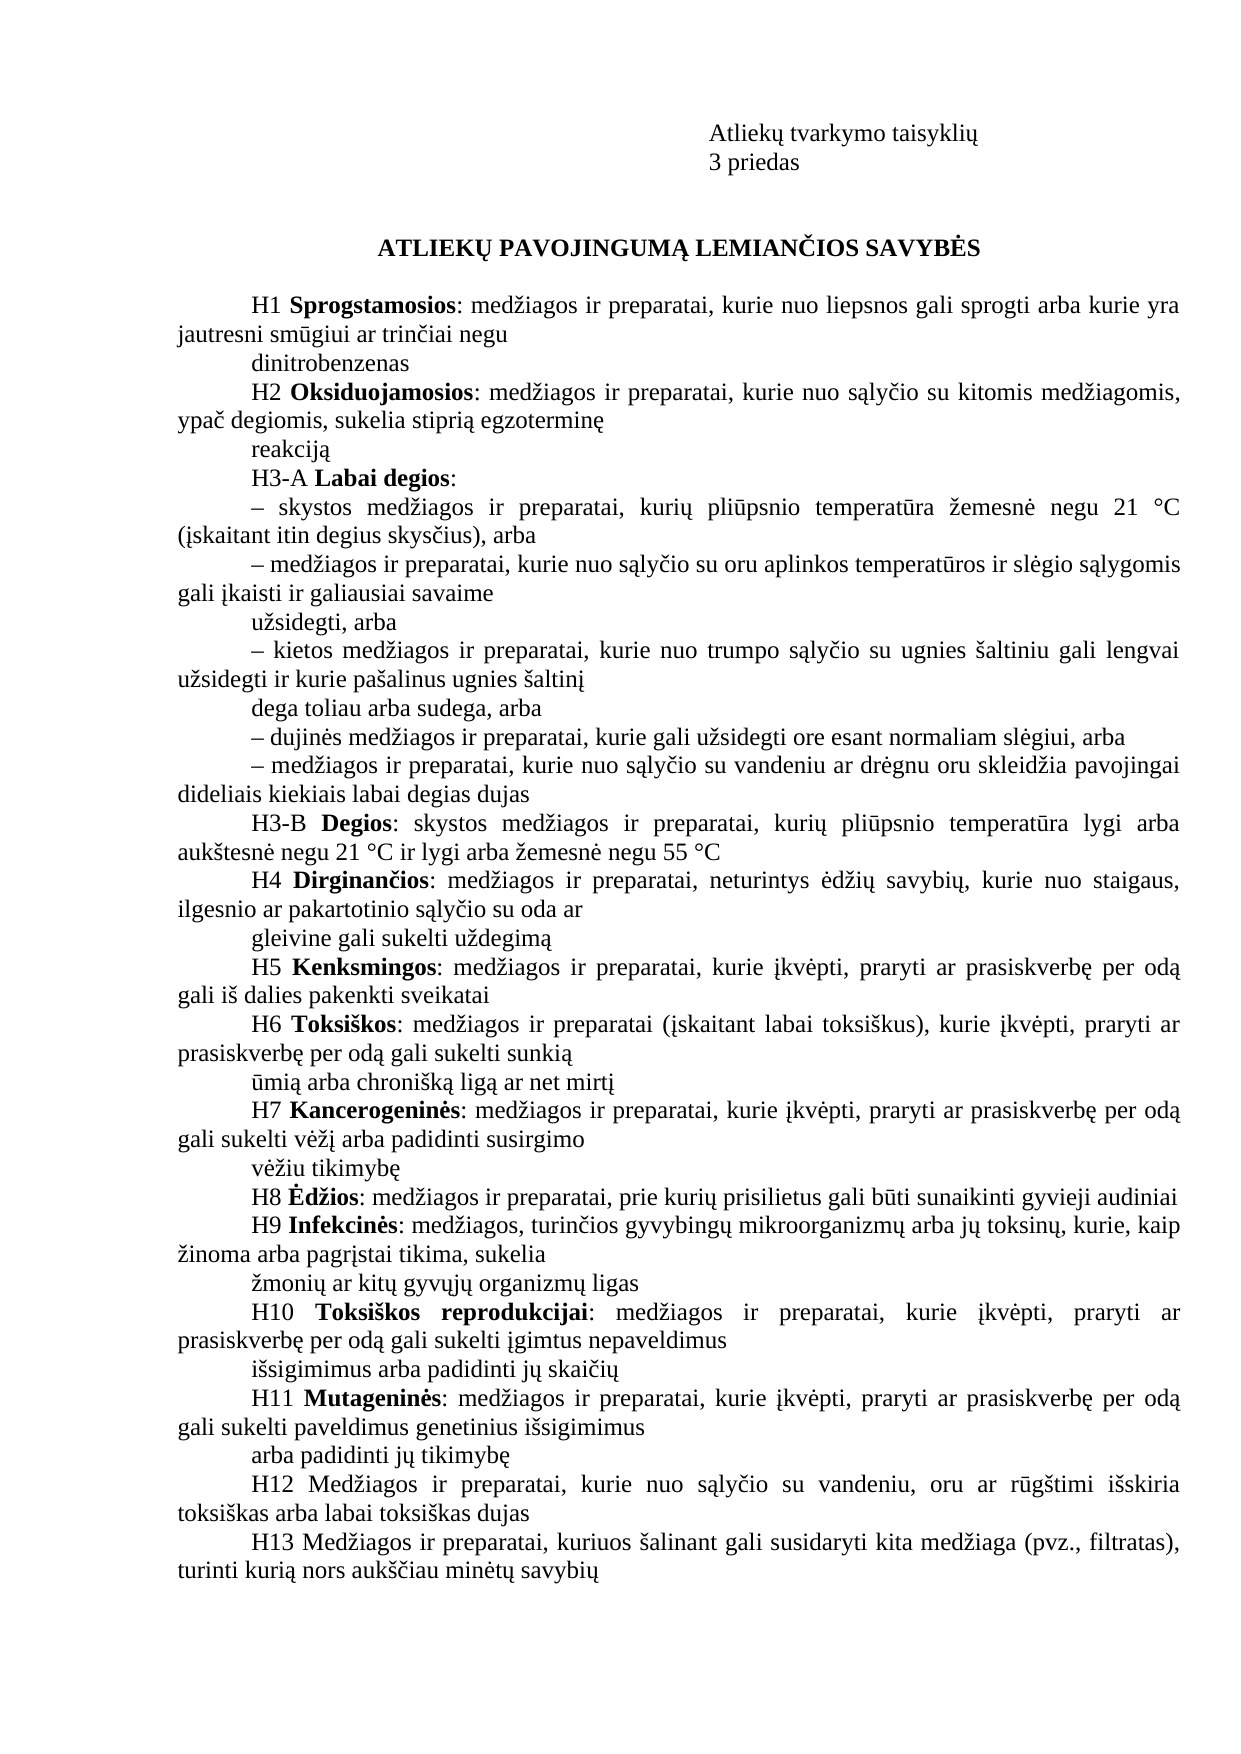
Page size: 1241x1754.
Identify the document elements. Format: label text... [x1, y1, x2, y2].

text – skystos medžiagos ir preparatai, kurių pliūpsnio temperatūra žemesnė negu 21 °C (įskaitant itin degius skysčius), arba [177, 492, 1181, 549]
text H1 Sprogstamosios: medžiagos ir preparatai, kurie nuo liepsnos gali sprogti arba kurie yra jautresni smūgiui ar trinčiai negu [177, 291, 1181, 348]
text H12 Medžiagos ir preparatai, kurie nuo sąlyčio su vandeniu, oru ar rūgštimi išskiria toksiškas arba labai toksiškas dujas [177, 1469, 1181, 1527]
text Atliekų tvarkymo taisyklių [177, 118, 1181, 147]
text ATLIEKŲ PAVOJINGUMĄ LEMIANČIOS SAVYBĖS [177, 233, 1181, 262]
text žmonių ar kitų gyvųjų organizmų ligas [177, 1268, 1181, 1297]
text 3 priedas [177, 147, 1181, 176]
text H7 Kancerogeninės: medžiagos ir preparatai, kurie įkvėpti, praryti ar prasiskverbę per odą gali sukelti vėžį arba padidinti susirgimo [177, 1096, 1181, 1153]
text gleivine gali sukelti uždegimą [177, 923, 1181, 952]
text – kietos medžiagos ir preparatai, kurie nuo trumpo sąlyčio su ugnies šaltiniu gali lengvai užsidegti ir kurie pašalinus ugnies šaltinį [177, 636, 1181, 693]
text – medžiagos ir preparatai, kurie nuo sąlyčio su oru aplinkos temperatūros ir slėgio sąlygomis gali įkaisti ir galiausiai savaime [177, 549, 1181, 607]
text H10 Toksiškos reprodukcijai: medžiagos ir preparatai, kurie įkvėpti, praryti ar prasiskverbę per odą gali sukelti įgimtus nepaveldimus [177, 1297, 1181, 1354]
text H5 Kenksmingos: medžiagos ir preparatai, kurie įkvėpti, praryti ar prasiskverbę per odą gali iš dalies pakenkti sveikatai [177, 952, 1181, 1009]
text arba padidinti jų tikimybę [177, 1441, 1181, 1469]
text H3-B Degios: skystos medžiagos ir preparatai, kurių pliūpsnio temperatūra lygi arba aukštesnė negu 21 °C ir lygi arba žemesnė negu 55 °C [177, 808, 1181, 866]
text H11 Mutageninės: medžiagos ir preparatai, kurie įkvėpti, praryti ar prasiskverbę per odą gali sukelti paveldimus genetinius išsigimimus [177, 1383, 1181, 1441]
text reakciją [177, 434, 1181, 463]
text H2 Oksiduojamosios: medžiagos ir preparatai, kurie nuo sąlyčio su kitomis medžiagomis, ypač degiomis, sukelia stiprią egzoterminę [177, 377, 1181, 434]
text užsidegti, arba [177, 607, 1181, 636]
text H6 Toksiškos: medžiagos ir preparatai (įskaitant labai toksiškus), kurie įkvėpti, praryti ar prasiskverbę per odą gali sukelti sunkią [177, 1009, 1181, 1067]
text – dujinės medžiagos ir preparatai, kurie gali užsidegti ore esant normaliam slėgiui, arba [177, 722, 1181, 751]
text H4 Dirginančios: medžiagos ir preparatai, neturintys ėdžių savybių, kurie nuo staigaus, ilgesnio ar pakartotinio sąlyčio su oda ar [177, 866, 1181, 923]
text H8 Ėdžios: medžiagos ir preparatai, prie kurių prisilietus gali būti sunaikinti gyvieji audiniai [177, 1182, 1181, 1211]
text vėžiu tikimybę [177, 1153, 1181, 1182]
text išsigimimus arba padidinti jų skaičių [177, 1354, 1181, 1383]
text dega toliau arba sudega, arba [177, 693, 1181, 722]
text H9 Infekcinės: medžiagos, turinčios gyvybingų mikroorganizmų arba jų toksinų, kurie, kaip žinoma arba pagrįstai tikima, sukelia [177, 1211, 1181, 1268]
text – medžiagos ir preparatai, kurie nuo sąlyčio su vandeniu ar drėgnu oru skleidžia pavojingai dideliais kiekiais labai degias dujas [177, 751, 1181, 808]
text ūmią arba chronišką ligą ar net mirtį [177, 1067, 1181, 1096]
text dinitrobenzenas [177, 348, 1181, 377]
text H13 Medžiagos ir preparatai, kuriuos šalinant gali susidaryti kita medžiaga (pvz., filtratas), turinti kurią nors aukščiau minėtų savybių [177, 1527, 1181, 1584]
text H3-A Labai degios: [177, 463, 1181, 492]
